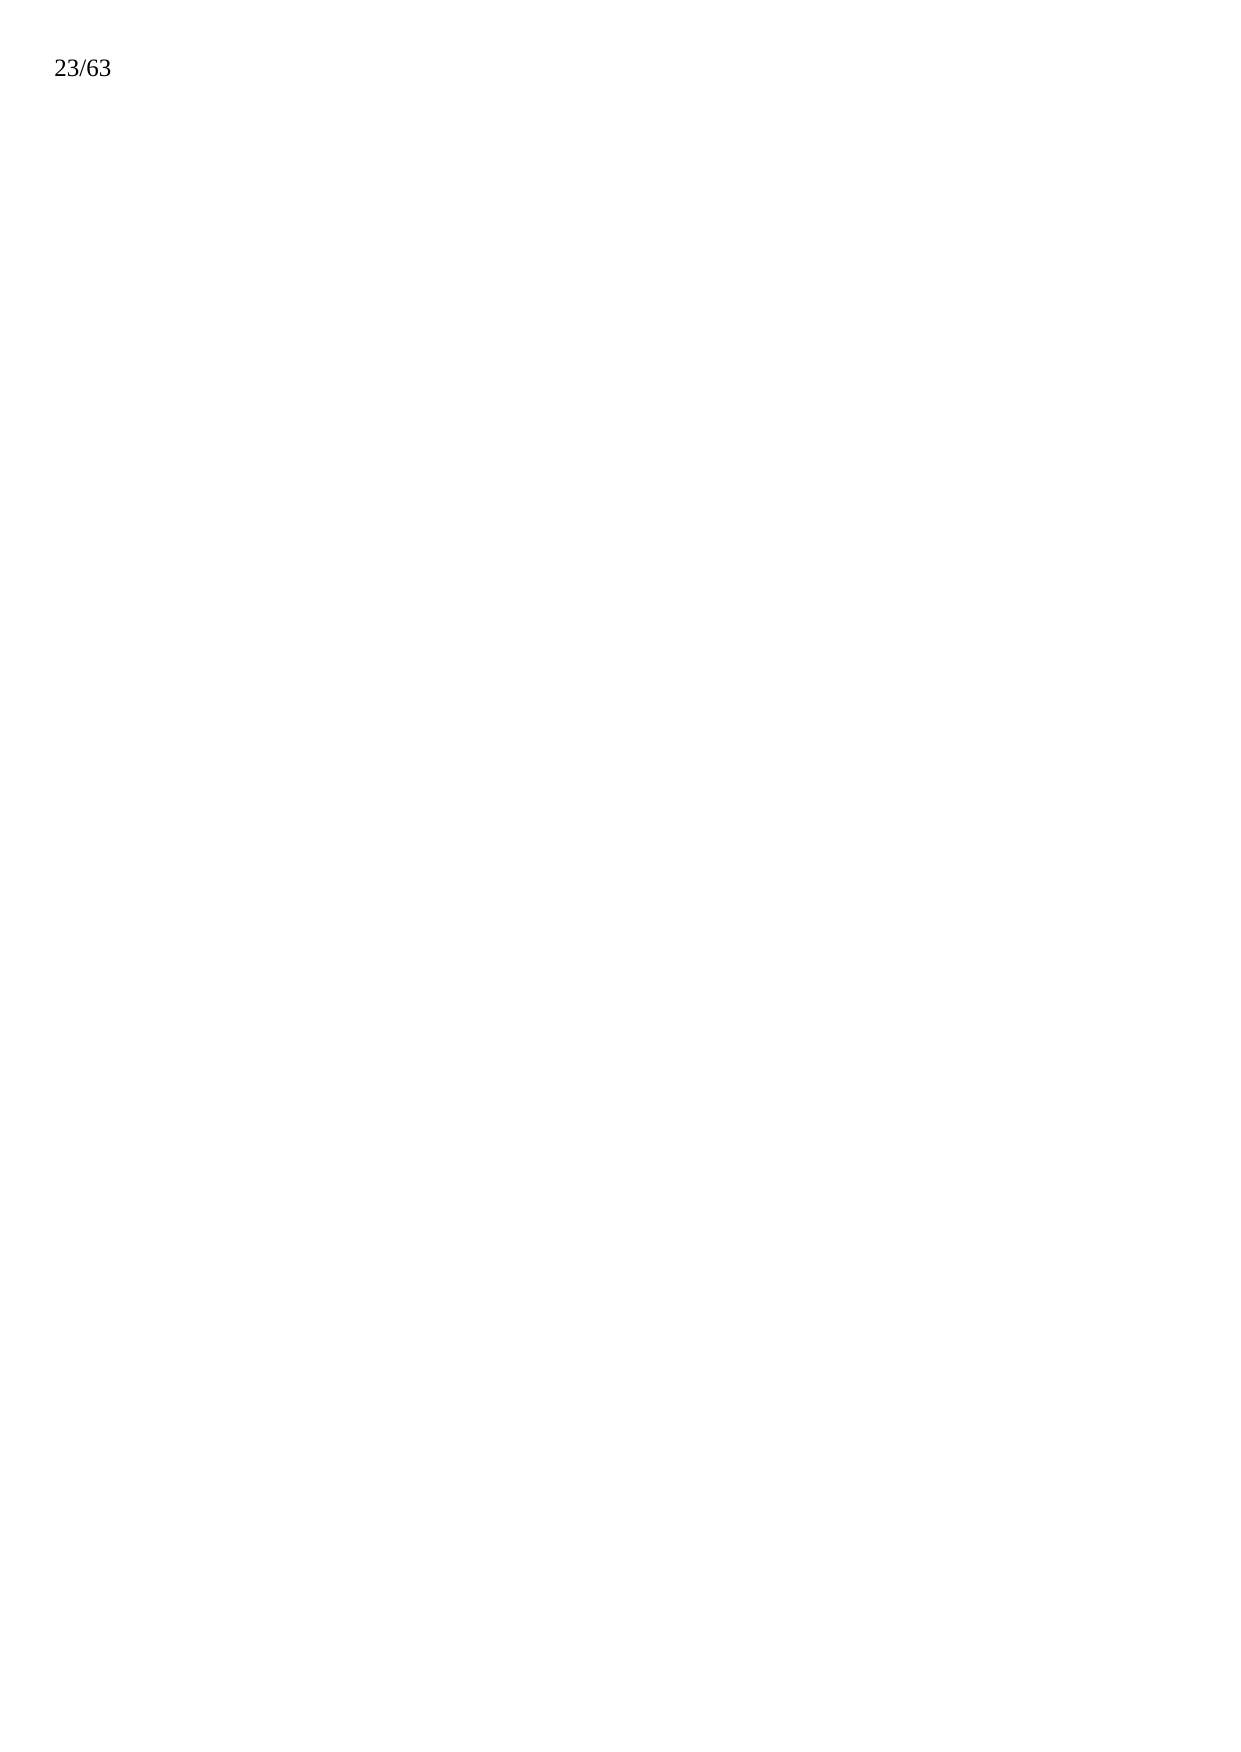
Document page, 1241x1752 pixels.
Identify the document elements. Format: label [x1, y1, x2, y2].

text [54, 25, 1186, 82]
